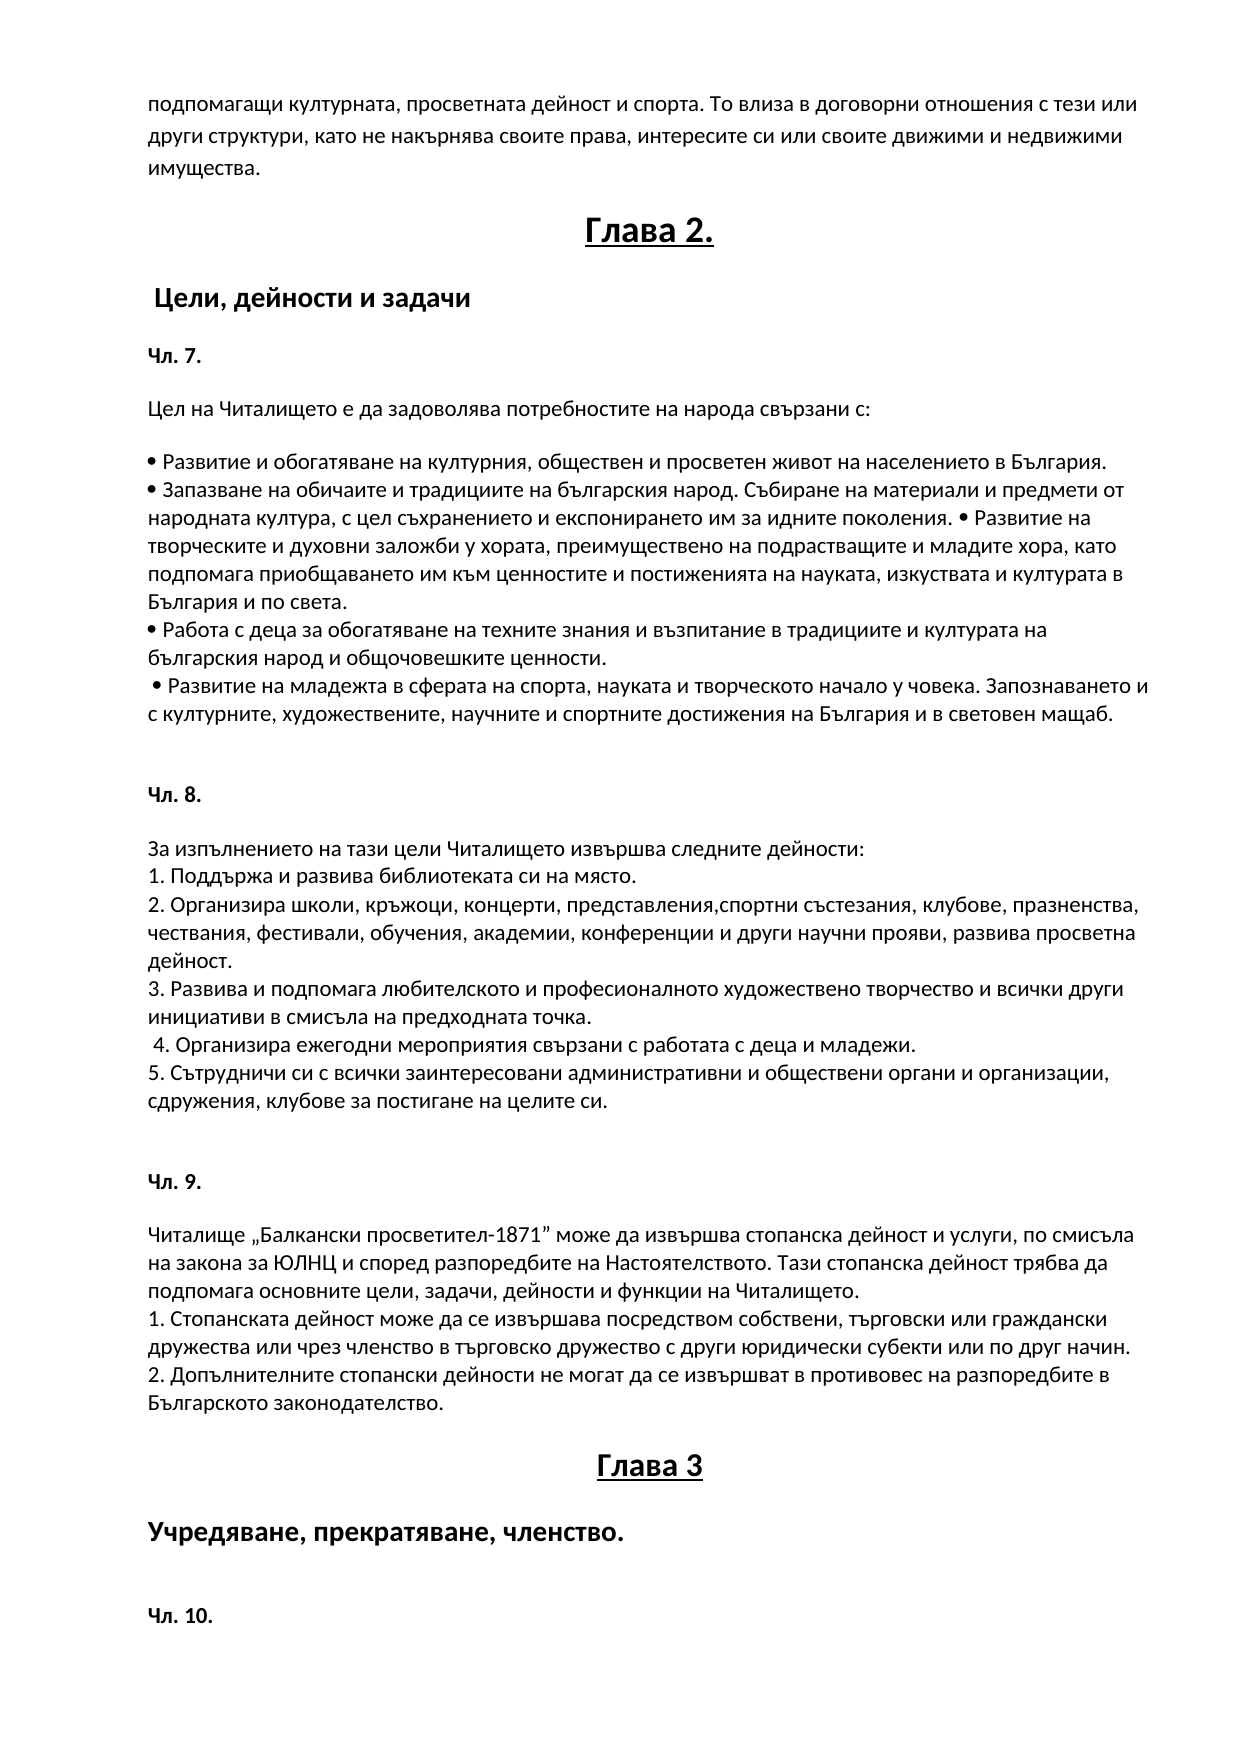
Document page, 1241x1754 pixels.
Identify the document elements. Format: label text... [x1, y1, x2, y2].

text 4. Организира ежегодни мероприятия свързани с работата с деца и младежи. [148, 1030, 1152, 1058]
text Чл. 9. [148, 1167, 1152, 1195]
text 3. Развива и подпомага любителското и професионалното художествено творчество и всички други инициативи в смисъла на предходната точка. [148, 974, 1152, 1030]
text Развитие на младежта в сферата на спорта, науката и творческото начало у човека. Запознаването и с културните, художествените, научните и спортните достижения на България и в световен мащаб. [148, 672, 1152, 728]
text 5. Сътрудничи си с всички заинтересовани административни и обществени органи и организации, сдружения, клубове за постигане на целите си. [148, 1058, 1152, 1114]
text Чл. 7. [148, 341, 1152, 369]
text Запазване на обичаите и традициите на българския народ. Събиране на материали и предмети от народната култура, с цел съхранението и експонирането им за идните поколения. Развитие на творческите и духовни заложби у хората, преимуществено на подрастващите и младите хора, като подпомага приобщаването им към ценностите и постиженията на науката, изкуствата и културата в България и по света. [148, 475, 1152, 616]
text 1. Стопанската дейност може да се извършава посредством собствени, търговски или граждански дружества или чрез членство в търговско дружество с други юридически субекти или по друг начин. [148, 1304, 1152, 1360]
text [148, 89, 1152, 181]
text Работа с деца за обогатяване на техните знания и възпитание в традициите и културата на българския народ и общочовешките ценности. [148, 616, 1152, 672]
text Цел на Читалището е да задоволява потребностите на народа свързани с: [148, 394, 1152, 422]
text Читалище „Балкански просветител-1871” може да извършва стопанска дейност и услуги, по смисъла на закона за ЮЛНЦ и според разпоредбите на Настоятелството. Тази стопанска дейност трябва да подпомага основните цели, задачи, дейности и функции на Читалището. [148, 1220, 1152, 1304]
text Учредяване, прекратяване, членство. [148, 1513, 1152, 1548]
text За изпълнението на тази цели Читалището извършва следните дейности: [148, 834, 1152, 862]
text 2. Допълнителните стопански дейности не могат да се извършват в противовес на разпоредбите в Българското законодателство. [148, 1360, 1152, 1416]
text Глава 2. [148, 206, 1152, 252]
text Чл. 10. [148, 1601, 1152, 1629]
text 1. Поддържа и развива библиотеката си на място. [148, 862, 1152, 890]
text 2. Организира школи, кръжоци, концерти, представления,спортни състезания, клубове, празненства, чествания, фестивали, обучения, академии, конференции и други научни прояви, развива просветна дейност. [148, 890, 1152, 974]
text Чл. 8. [148, 781, 1152, 809]
text Развитие и обогатяване на културния, обществен и просветен живот на населението в България. [148, 447, 1152, 475]
text Цели, дейности и задачи [148, 279, 1152, 315]
text Глава 3 [148, 1444, 1152, 1485]
